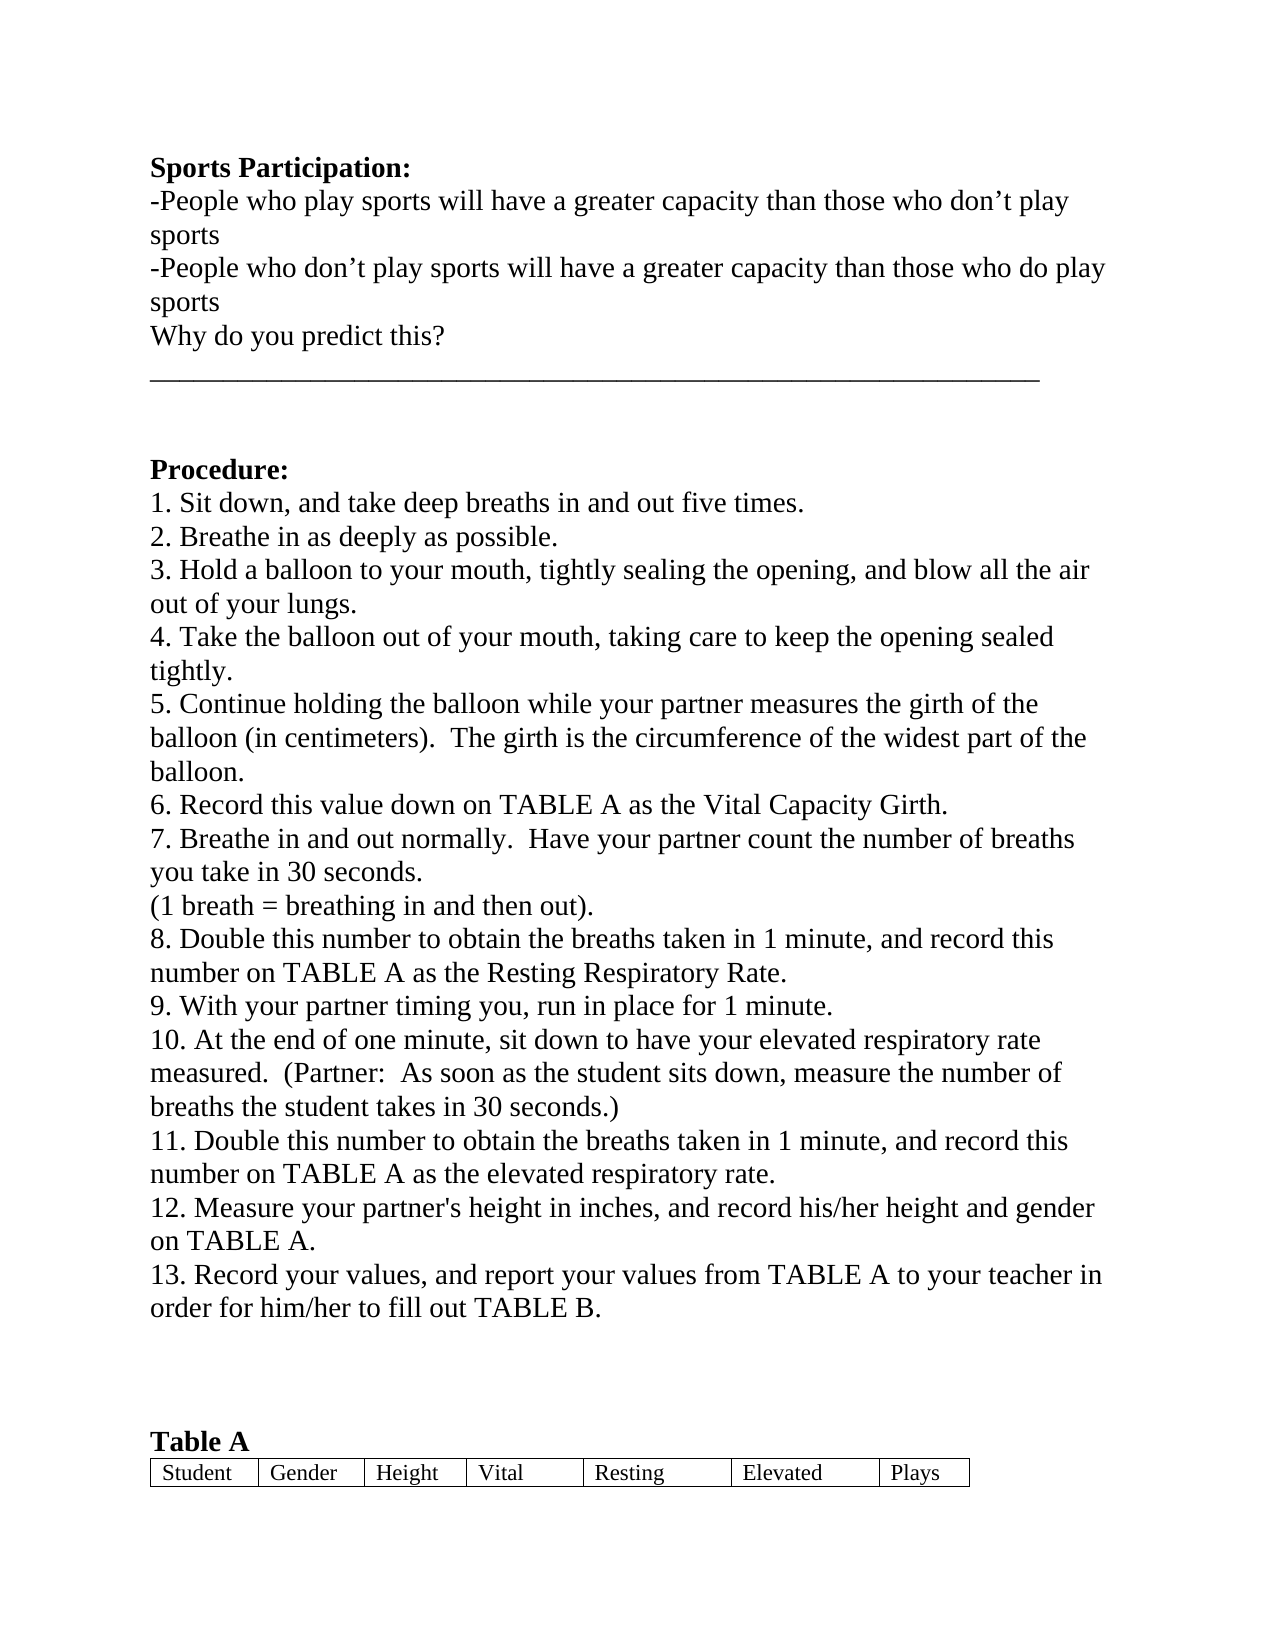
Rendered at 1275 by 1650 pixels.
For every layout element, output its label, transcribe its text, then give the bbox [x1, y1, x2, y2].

text 8. Double this number to obtain the breaths taken in 1 minute, and record this number on TABLE A as the Resting Respiratory Rate. [150, 921, 1125, 988]
text -People who play sports will have a greater capacity than those who don’t play sports [150, 183, 1125, 251]
text 10. At the end of one minute, sit down to have your elevated respiratory rate measured. (Partner: As soon as the student sits down, measure the number of breaths the student takes in 30 seconds.) [150, 1022, 1125, 1123]
text 4. Take the balloon out of your mouth, taking care to keep the opening sealed tightly. [150, 619, 1125, 687]
text 12. Measure your partner's height in inches, and record his/her height and gender on TABLE A. [150, 1190, 1125, 1257]
text 6. Record this value down on TABLE A as the Vital Capacity Girth. [150, 787, 1125, 821]
table_header Student Name [151, 1459, 258, 1486]
text 7. Breathe in and out normally. Have your partner count the number of breaths you take in 30 seconds. [150, 821, 1125, 888]
text 2. Breathe in as deeply as possible. [150, 519, 1125, 552]
text 9. With your partner timing you, run in place for 1 minute. [150, 988, 1125, 1022]
text Table A [150, 1424, 1125, 1458]
text 11. Double this number to obtain the breaths taken in 1 minute, and record this number on TABLE A as the elevated respiratory rate. [150, 1123, 1125, 1190]
text _____________________________________________________________ [150, 351, 1125, 385]
text (1 breath = breathing in and then out). [150, 888, 1125, 921]
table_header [584, 1459, 731, 1486]
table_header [880, 1459, 969, 1486]
text 1. Sit down, and take deep breaths in and out five times. [150, 485, 1125, 519]
text Why do you predict this? [150, 318, 1125, 351]
text Procedure: [150, 452, 1125, 485]
table_header Height (in) [365, 1459, 466, 1486]
table_header Gender (M/F) [259, 1459, 364, 1486]
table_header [467, 1459, 583, 1486]
text 3. Hold a balloon to your mouth, tightly sealing the opening, and blow all the air out of your lungs. [150, 552, 1125, 619]
text -People who don’t play sports will have a greater capacity than those who do play sports [150, 251, 1125, 318]
text 5. Continue holding the balloon while your partner measures the girth of the balloon (in centimeters). The girth is the circumference of the widest part of the balloon. [150, 687, 1125, 787]
text Sports Participation: [150, 150, 1125, 183]
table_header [732, 1459, 879, 1486]
text 13. Record your values, and report your values from TABLE A to your teacher in order for him/her to fill out TABLE B. [150, 1257, 1125, 1324]
